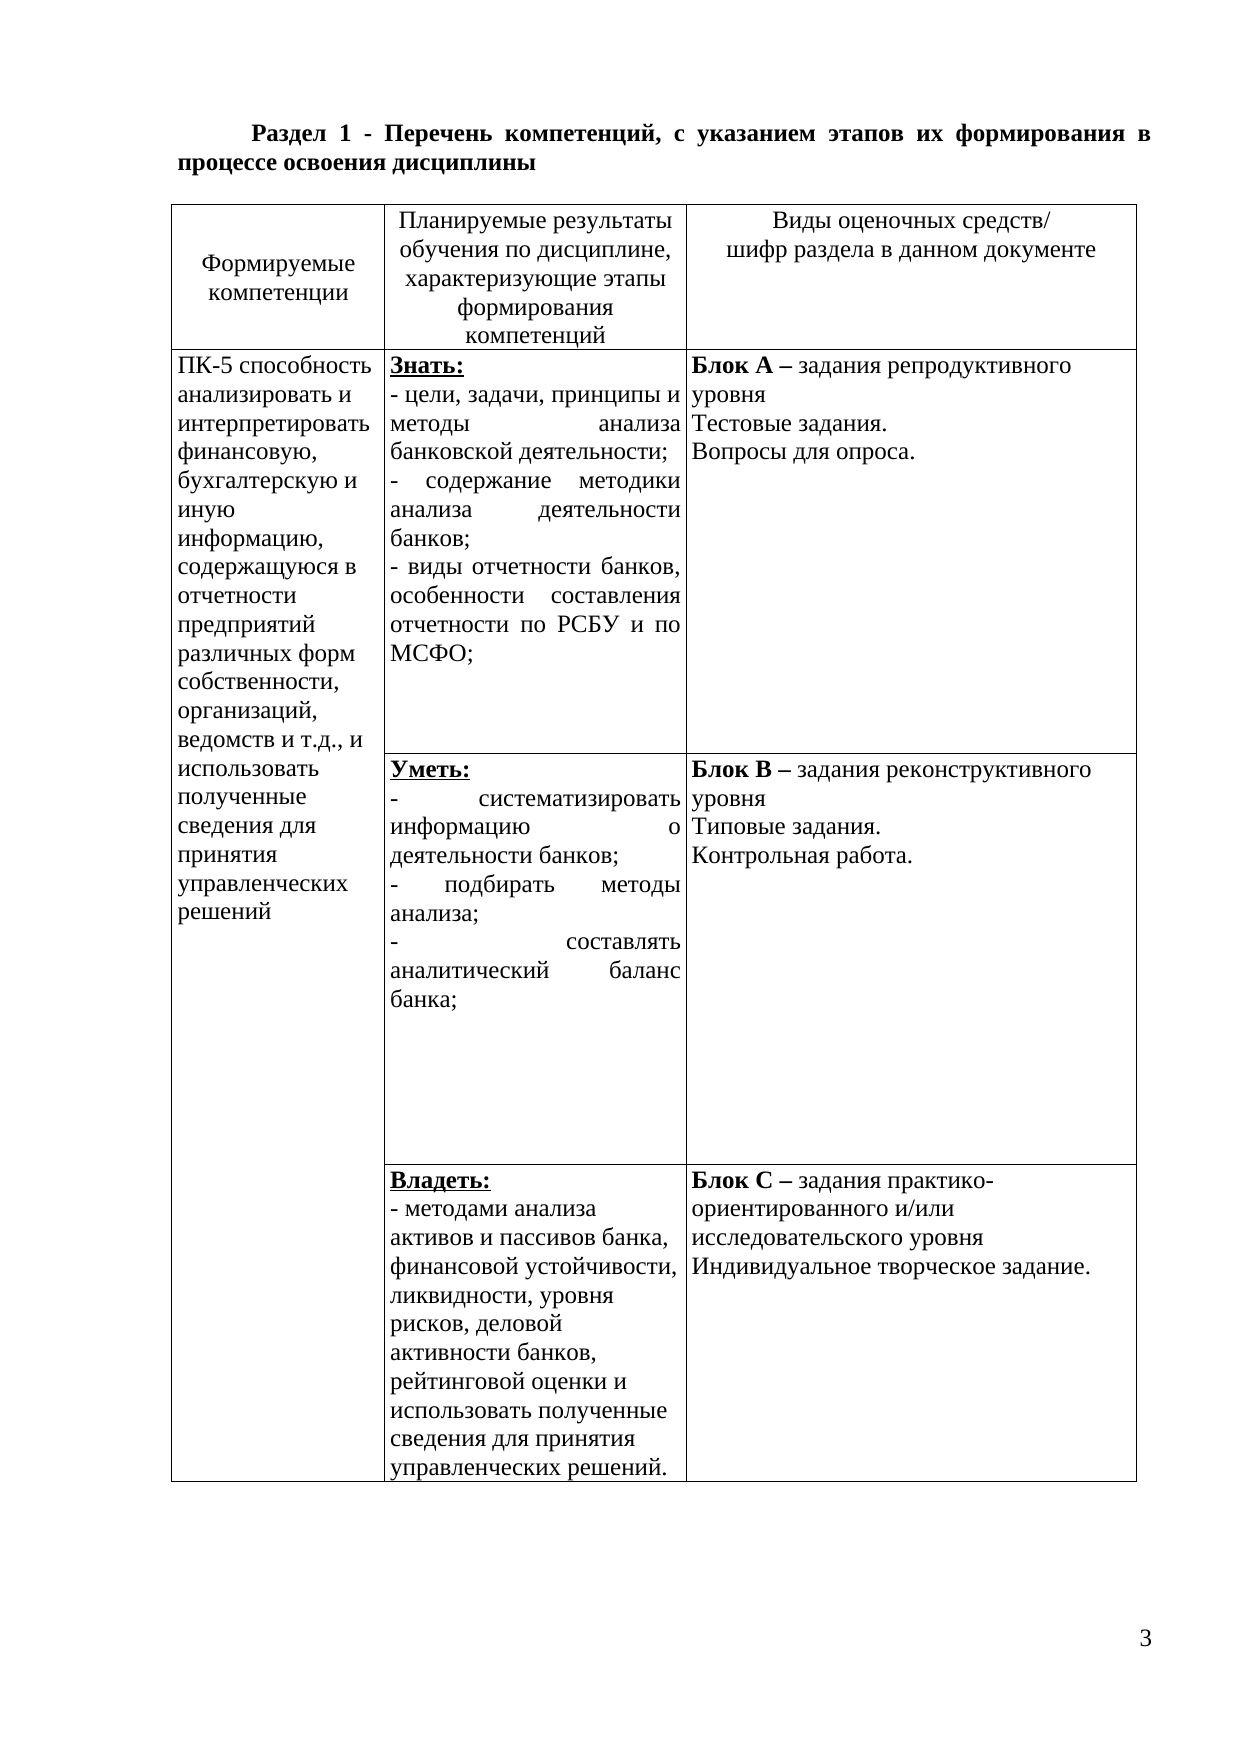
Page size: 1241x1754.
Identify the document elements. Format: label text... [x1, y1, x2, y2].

table_header Формируемые компетенции [172, 205, 384, 349]
table_cell Блок C – задания практико-ориентированного и/или исследовательского уровня Индивидуальное творческое задание. [687, 1165, 1136, 1481]
table_header Виды оценочных средств/ шифр раздела в данном документе [687, 205, 1136, 349]
table_cell Владеть: - методами анализа активов и пассивов банка, финансовой устойчивости, ликвидности, уровня рисков, деловой активности банков, рейтинговой оценки и использовать полученные сведения для принятия управленческих решений. [385, 1165, 686, 1481]
table_cell ПК-5 способность анализировать и интерпретировать финансовую, бухгалтерскую и иную информацию, содержащуюся в отчетности предприятий различных форм собственности, организаций, ведомств и т.д., и использовать полученные сведения для принятия управленческих решений [172, 350, 384, 1481]
table_cell Знать: - цели, задачи, принципы и методы анализа банковской деятельности; - содержание методики анализа деятельности банков; - виды отчетности банков, особенности составления отчетности по РСБУ и по МСФО; [385, 350, 686, 753]
table_cell Блок B – задания реконструктивного уровня Типовые задания. Контрольная работа. [687, 754, 1136, 1164]
table_cell Блок A – задания репродуктивного уровня Тестовые задания. Вопросы для опроса. [687, 350, 1136, 753]
table_header Планируемые результаты обучения по дисциплине, характеризующие этапы формирования компетенций [385, 205, 686, 349]
text Раздел 1 - Перечень компетенций, с указанием этапов их формирования в процессе освоения дисциплины [177, 118, 1152, 176]
table_cell Уметь: - систематизировать информацию о деятельности банков; - подбирать методы анализа; - составлять аналитический баланс банка; [385, 754, 686, 1164]
